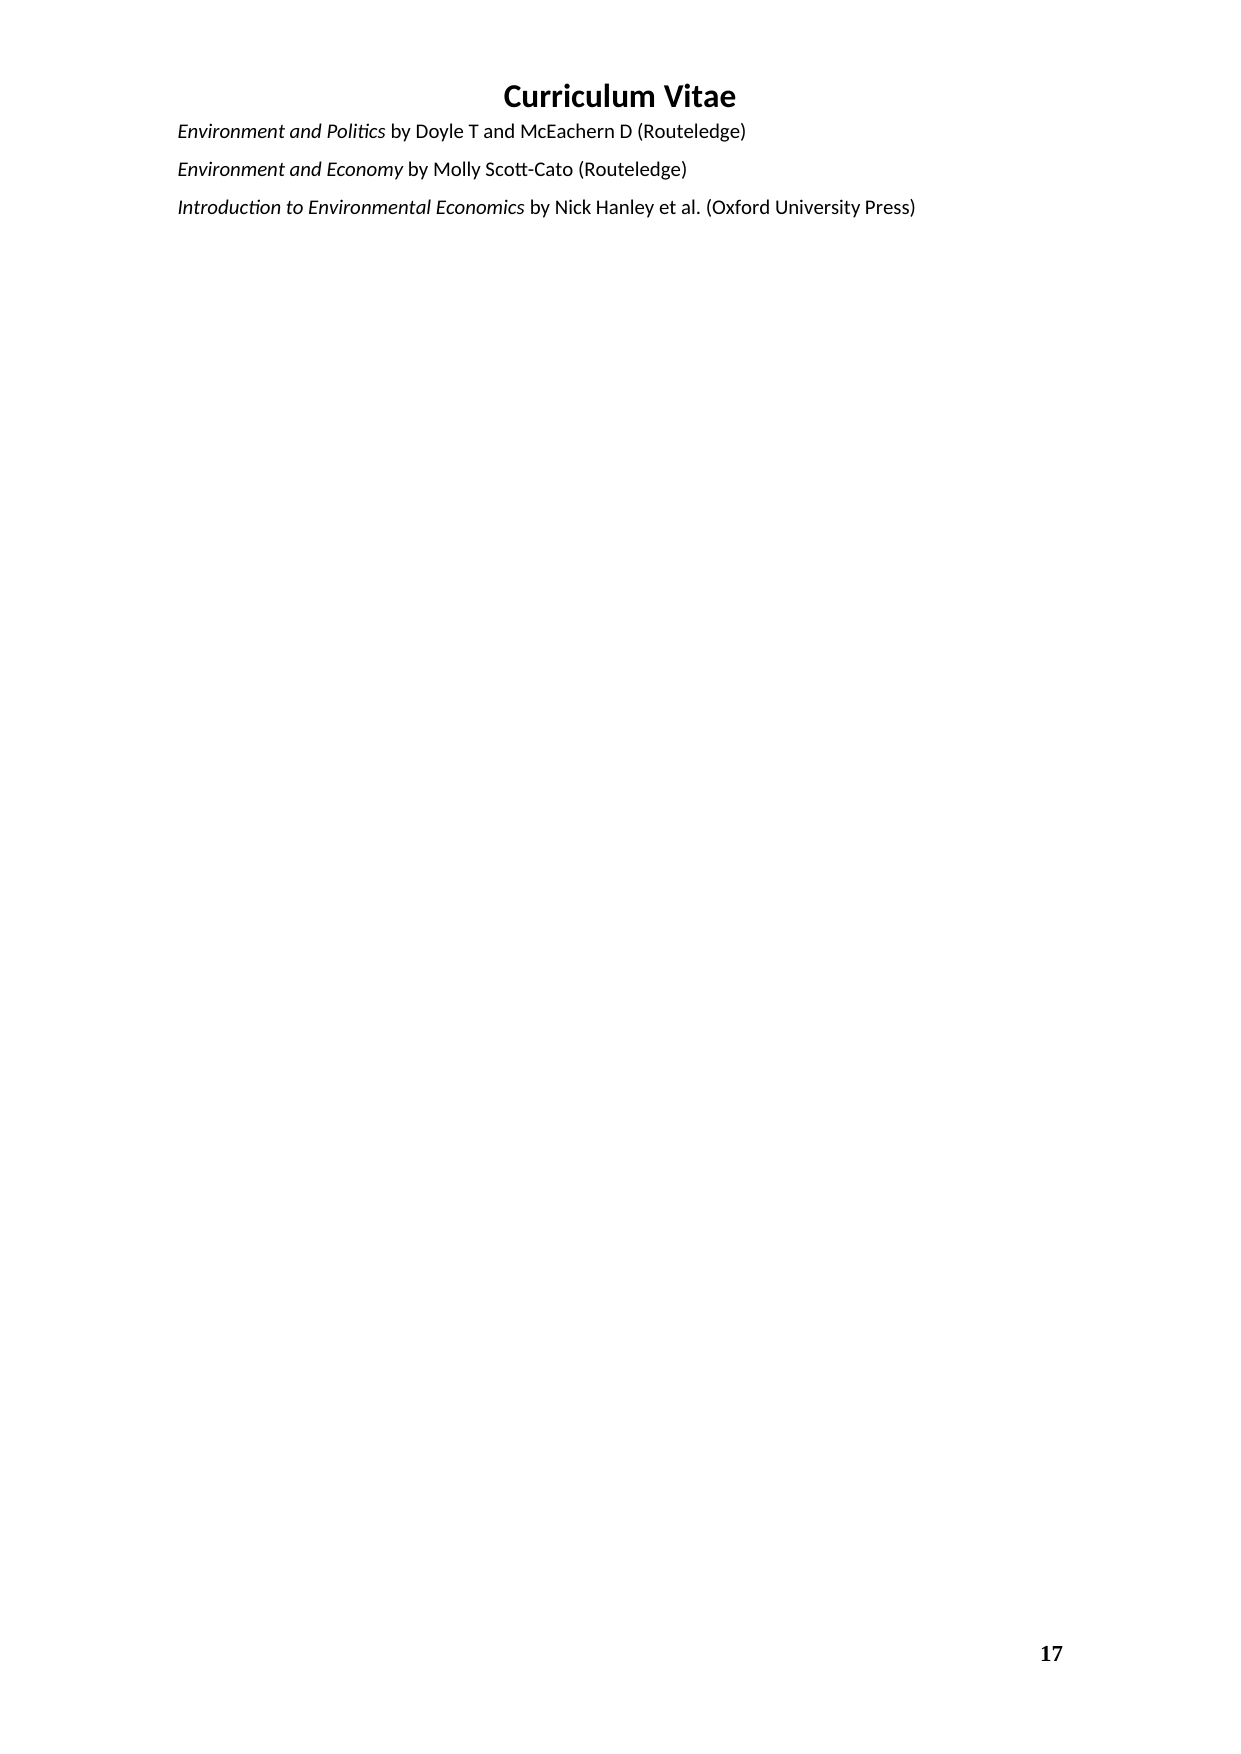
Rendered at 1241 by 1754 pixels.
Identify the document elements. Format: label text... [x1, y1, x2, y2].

text Environment and Politics by Doyle T and McEachern D (Routeledge) [177, 118, 1063, 143]
text Introduction to Environmental Economics by Nick Hanley et al. (Oxford University Press) [177, 194, 1063, 219]
text Environment and Economy by Molly Scott-Cato (Routeledge) [177, 156, 1063, 181]
